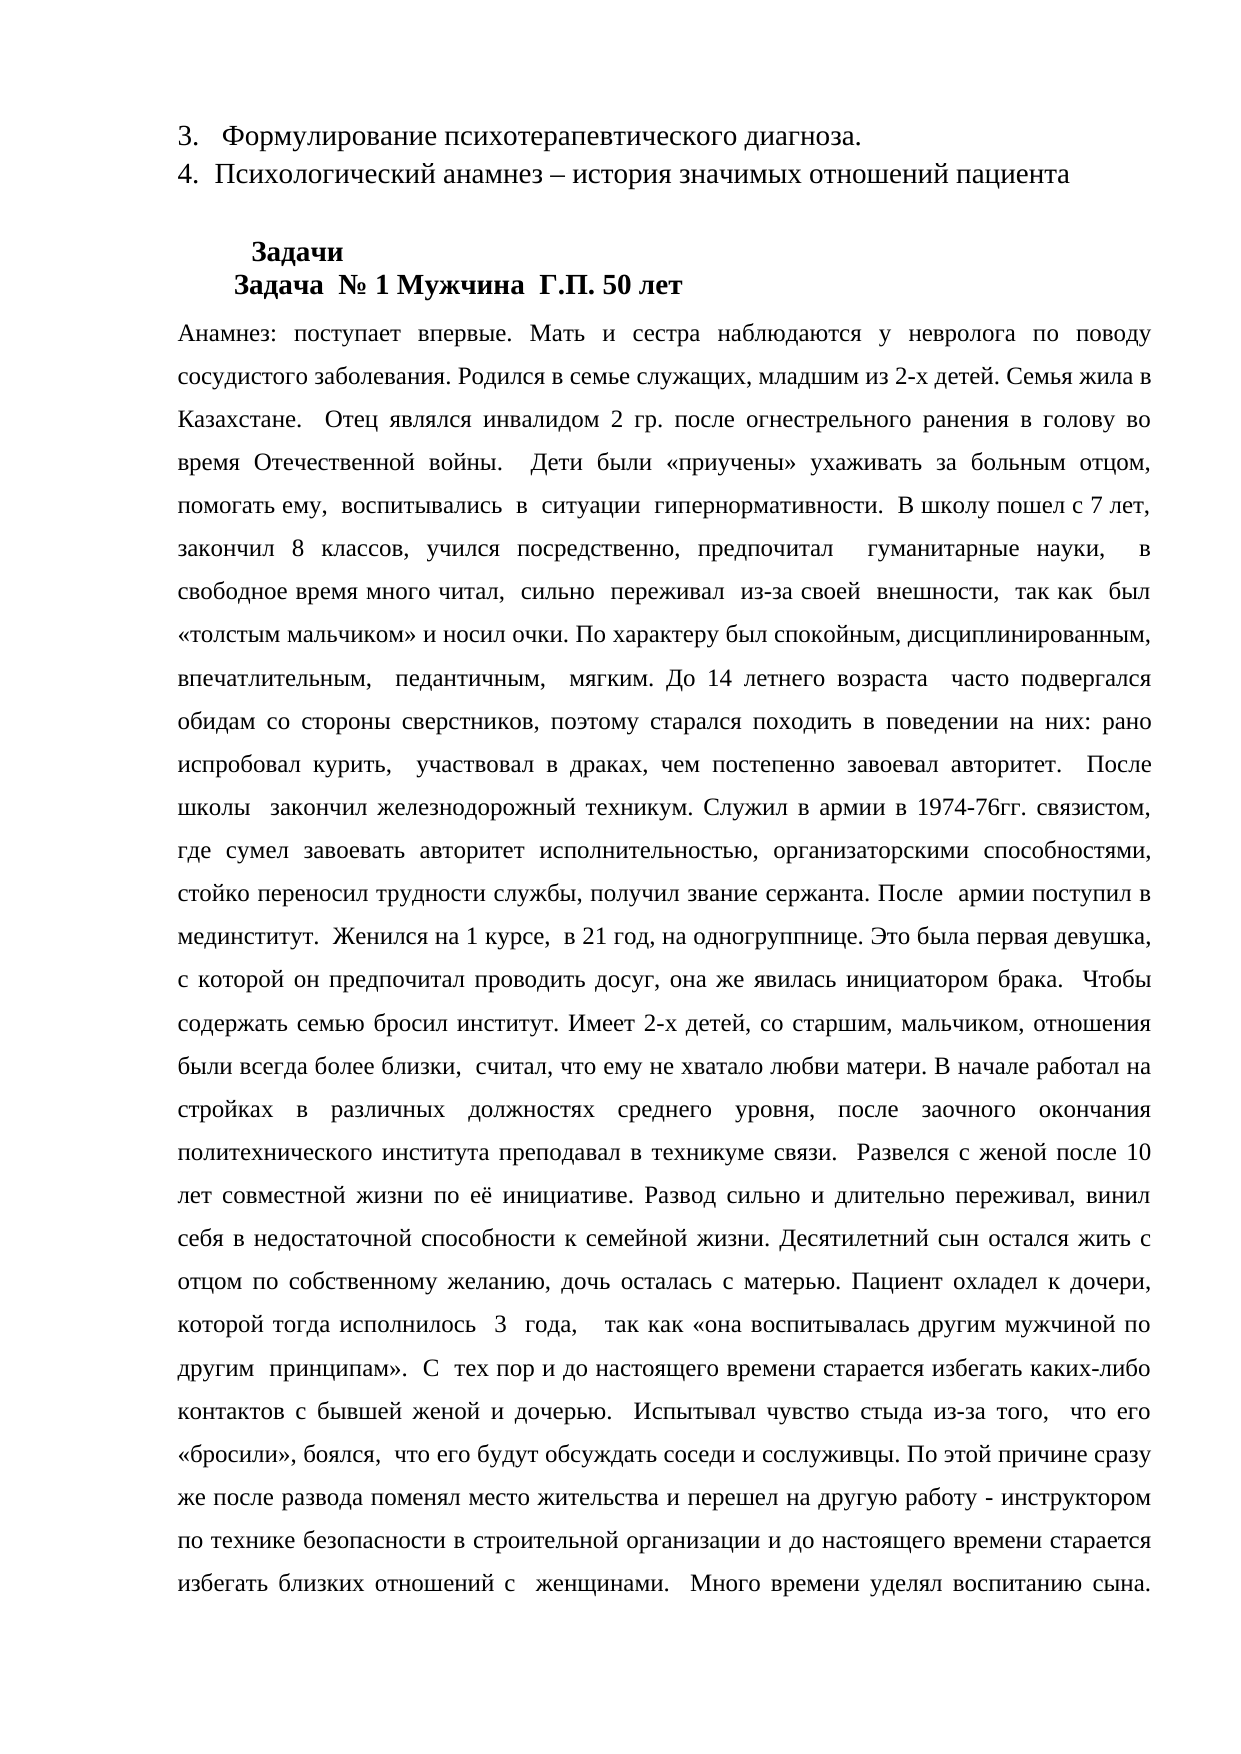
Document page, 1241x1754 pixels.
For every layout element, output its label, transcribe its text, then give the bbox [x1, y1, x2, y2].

text Задача № 1 Мужчина Г.П. 50 лет [177, 267, 1152, 301]
list Формулирование психотерапевтического диагноза. [177, 118, 1152, 152]
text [177, 318, 1152, 1597]
list Психологический анамнез – история значимых отношений пациента [177, 157, 1152, 190]
text Задачи [177, 234, 1152, 267]
